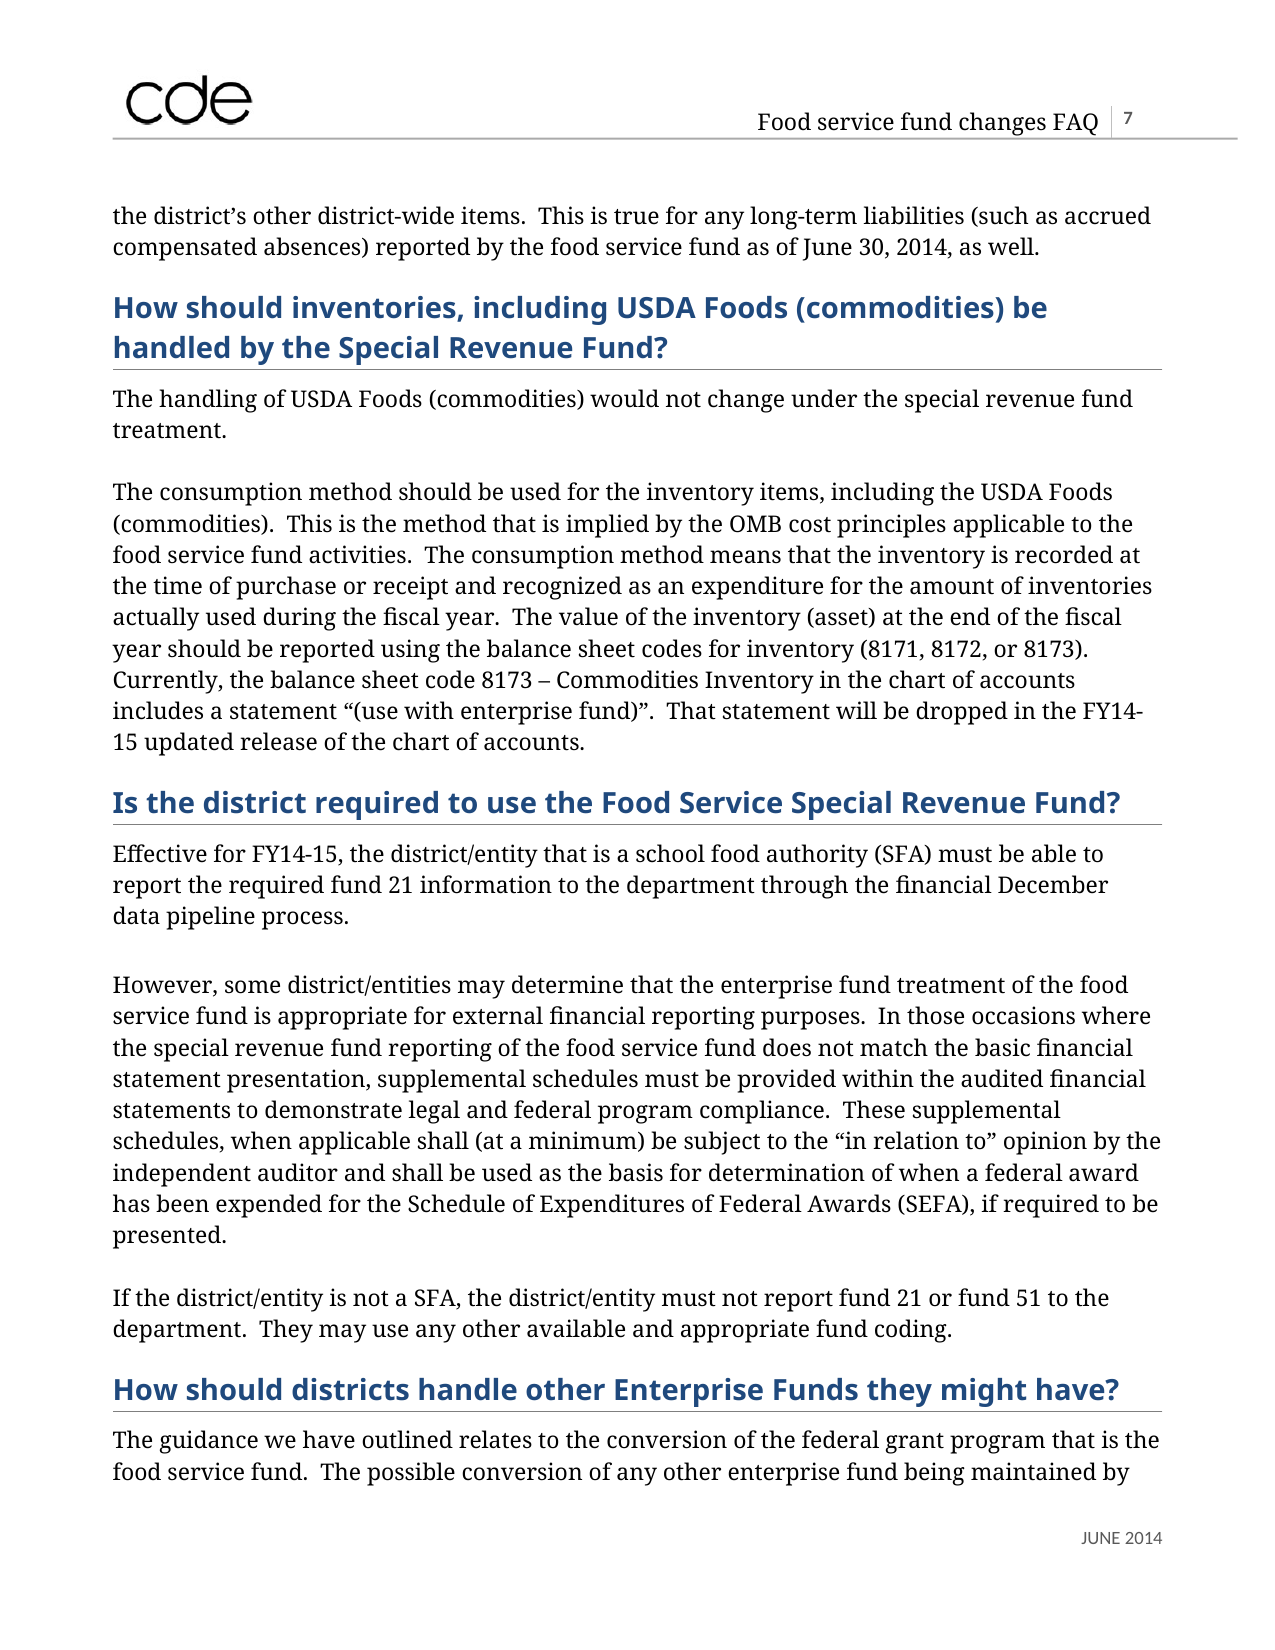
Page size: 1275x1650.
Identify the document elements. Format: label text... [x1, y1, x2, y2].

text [112, 1424, 1162, 1487]
subtitle Is the district required to use the Food Service Special Revenue Fund? [112, 782, 1162, 825]
text Effective for FY14-15, the district/entity that is a school food authority (SFA) must be able to report the required fund 21 information to the department through the financial December data pipeline process. [112, 838, 1162, 932]
picture [112, 69, 261, 130]
text The handling of USDA Foods (commodities) would not change under the special revenue fund treatment. [112, 382, 1162, 445]
text The consumption method should be used for the inventory items, including the USDA Foods (commodities). This is the method that is implied by the OMB cost principles applicable to the food service fund activities. The consumption method means that the inventory is recorded at the time of purchase or receipt and recognized as an expenditure for the amount of inventories actually used during the fiscal year. The value of the inventory (asset) at the end of the fiscal year should be reported using the balance sheet codes for inventory (8171, 8172, or 8173). Currently, the balance sheet code 8173 – Commodities Inventory in the chart of accounts includes a statement “(use with enterprise fund)”. That statement will be dropped in the FY14-15 updated release of the chart of accounts. [112, 476, 1162, 757]
subtitle How should inventories, including USDA Foods (commodities) be handled by the Special Revenue Fund? [112, 287, 1162, 370]
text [112, 200, 1162, 262]
subtitle How should districts handle other Enterprise Funds they might have? [112, 1369, 1162, 1412]
text If the district/entity is not a SFA, the district/entity must not report fund 21 or fund 51 to the department. They may use any other available and appropriate fund coding. [112, 1282, 1162, 1344]
text However, some district/entities may determine that the enterprise fund treatment of the food service fund is appropriate for external financial reporting purposes. In those occasions where the special revenue fund reporting of the food service fund does not match the basic financial statement presentation, supplemental schedules must be provided within the audited financial statements to demonstrate legal and federal program compliance. These supplemental schedules, when applicable shall (at a minimum) be subject to the “in relation to” opinion by the independent auditor and shall be used as the basis for determination of when a federal award has been expended for the Schedule of Expenditures of Federal Awards (SEFA), if required to be presented. [112, 969, 1162, 1250]
